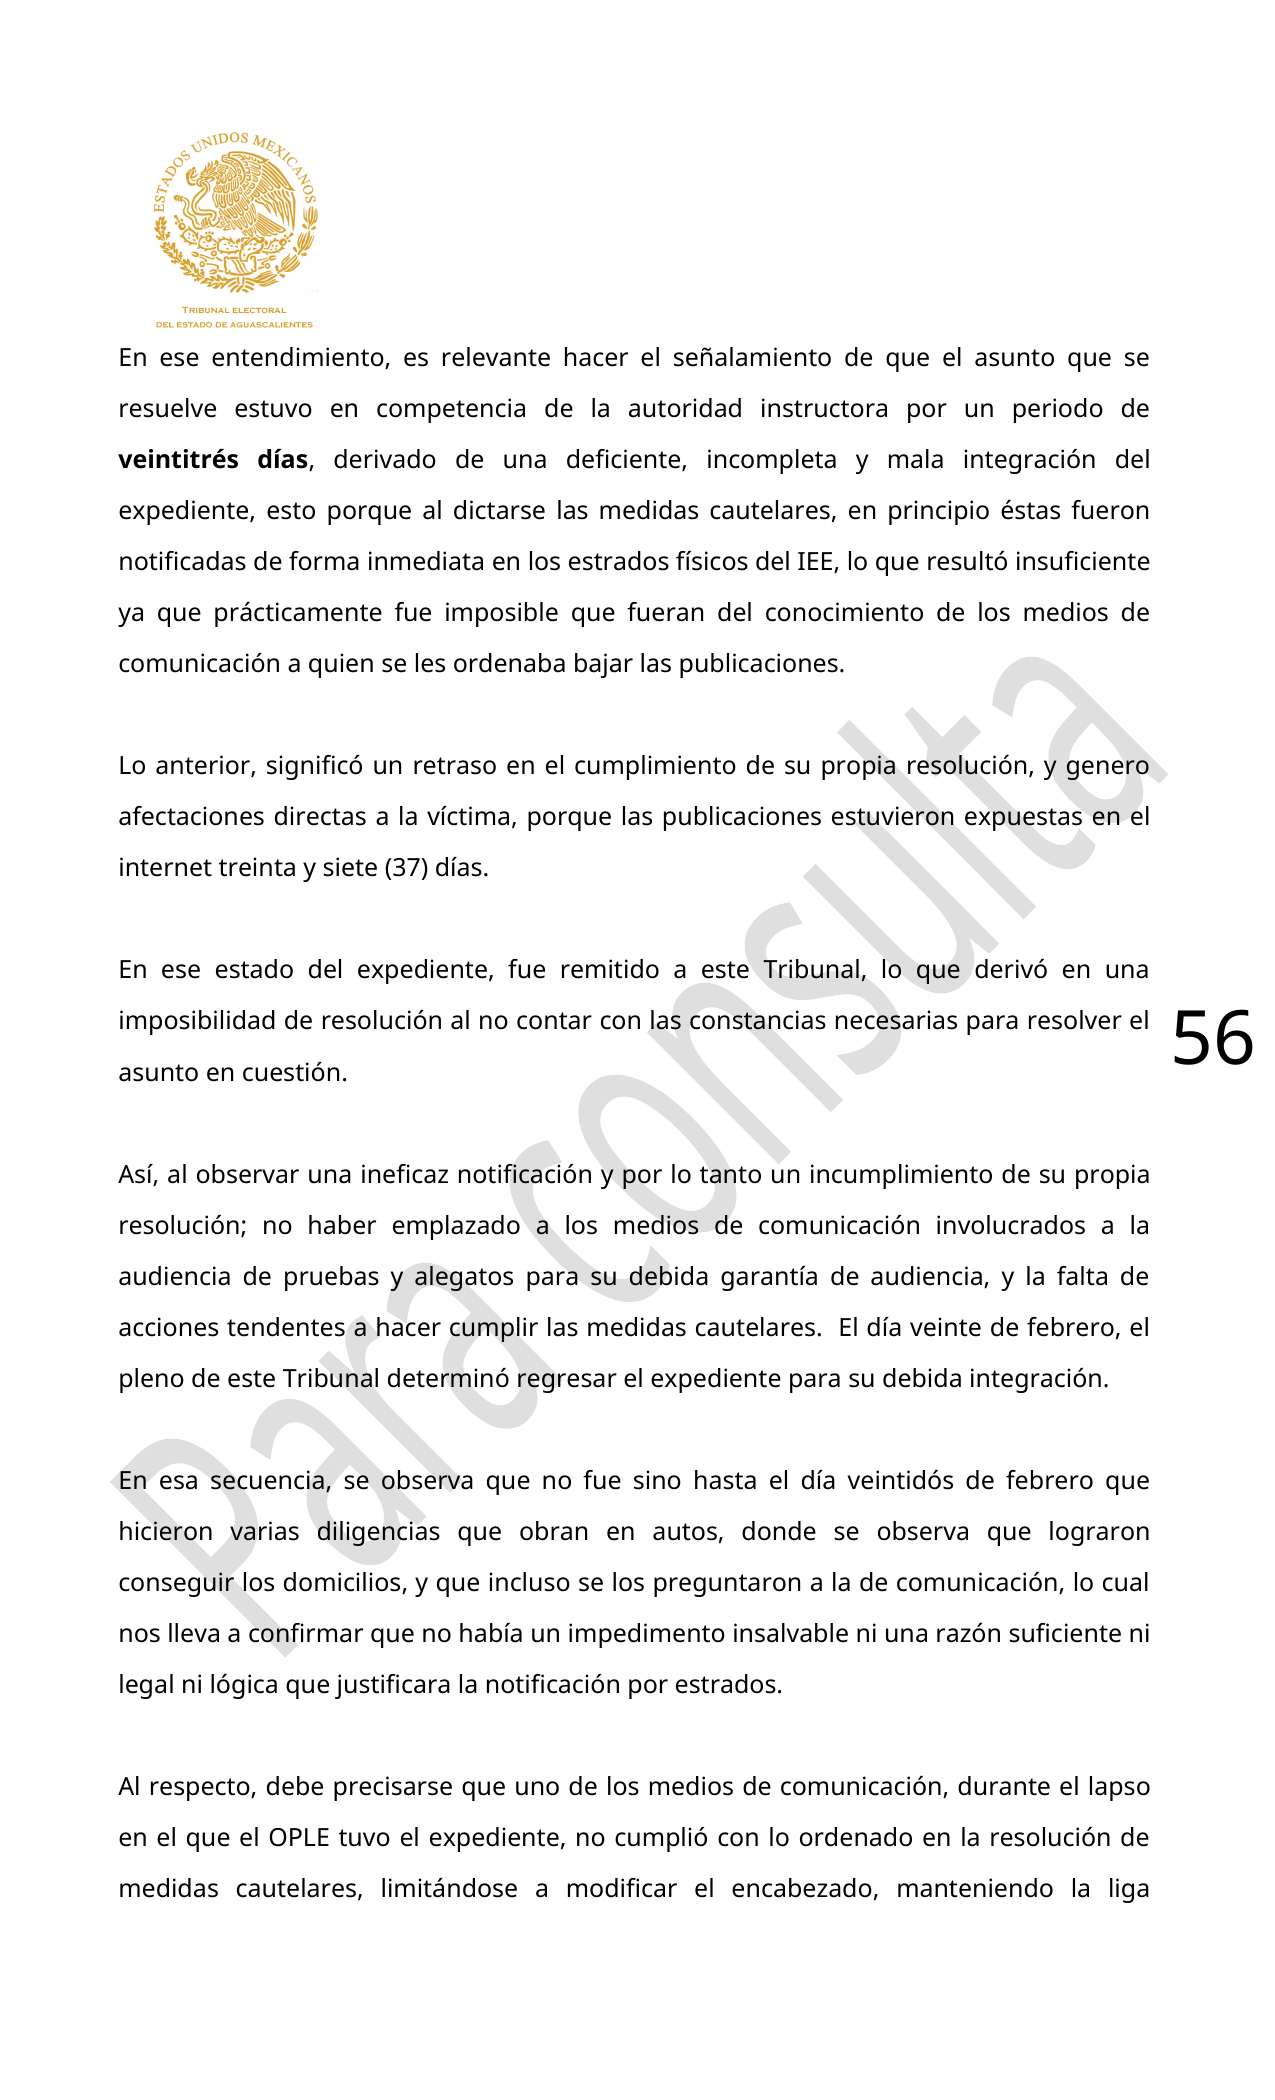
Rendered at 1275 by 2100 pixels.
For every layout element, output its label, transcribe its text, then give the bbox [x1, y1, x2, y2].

text Así, al observar una ineficaz notificación y por lo tanto un incumplimiento de su propia resolución; no haber emplazado a los medios de comunicación involucrados a la audiencia de pruebas y alegatos para su debida garantía de audiencia, y la falta de acciones tendentes a hacer cumplir las medidas cautelares. El día veinte de febrero, el pleno de este Tribunal determinó regresar el expediente para su debida integración. [118, 1156, 1152, 1394]
text En ese estado del expediente, fue remitido a este Tribunal, lo que derivó en una imposibilidad de resolución al no contar con las constancias necesarias para resolver el asunto en cuestión. [118, 952, 1152, 1088]
text Lo anterior, significó un retraso en el cumplimiento de su propia resolución, y genero afectaciones directas a la víctima, porque las publicaciones estuvieron expuestas en el internet treinta y siete (37) días. [118, 748, 1152, 884]
picture [147, 121, 325, 332]
text En esa secuencia, se observa que no fue sino hasta el día veintidós de febrero que hicieron varias diligencias que obran en autos, donde se observa que lograron conseguir los domicilios, y que incluso se los preguntaron a la de comunicación, lo cual nos lleva a confirmar que no había un impedimento insalvable ni una razón suficiente ni legal ni lógica que justificara la notificación por estrados. [118, 1462, 1152, 1701]
text En ese entendimiento, es relevante hacer el señalamiento de que el asunto que se resuelve estuvo en competencia de la autoridad instructora por un periodo de veintitrés días, derivado de una deficiente, incompleta y mala integración del expediente, esto porque al dictarse las medidas cautelares, en principio éstas fueron notificadas de forma inmediata en los estrados físicos del IEE, lo que resultó insuficiente ya que prácticamente fue imposible que fueran del conocimiento de los medios de comunicación a quien se les ordenaba bajar las publicaciones. [118, 339, 1152, 680]
